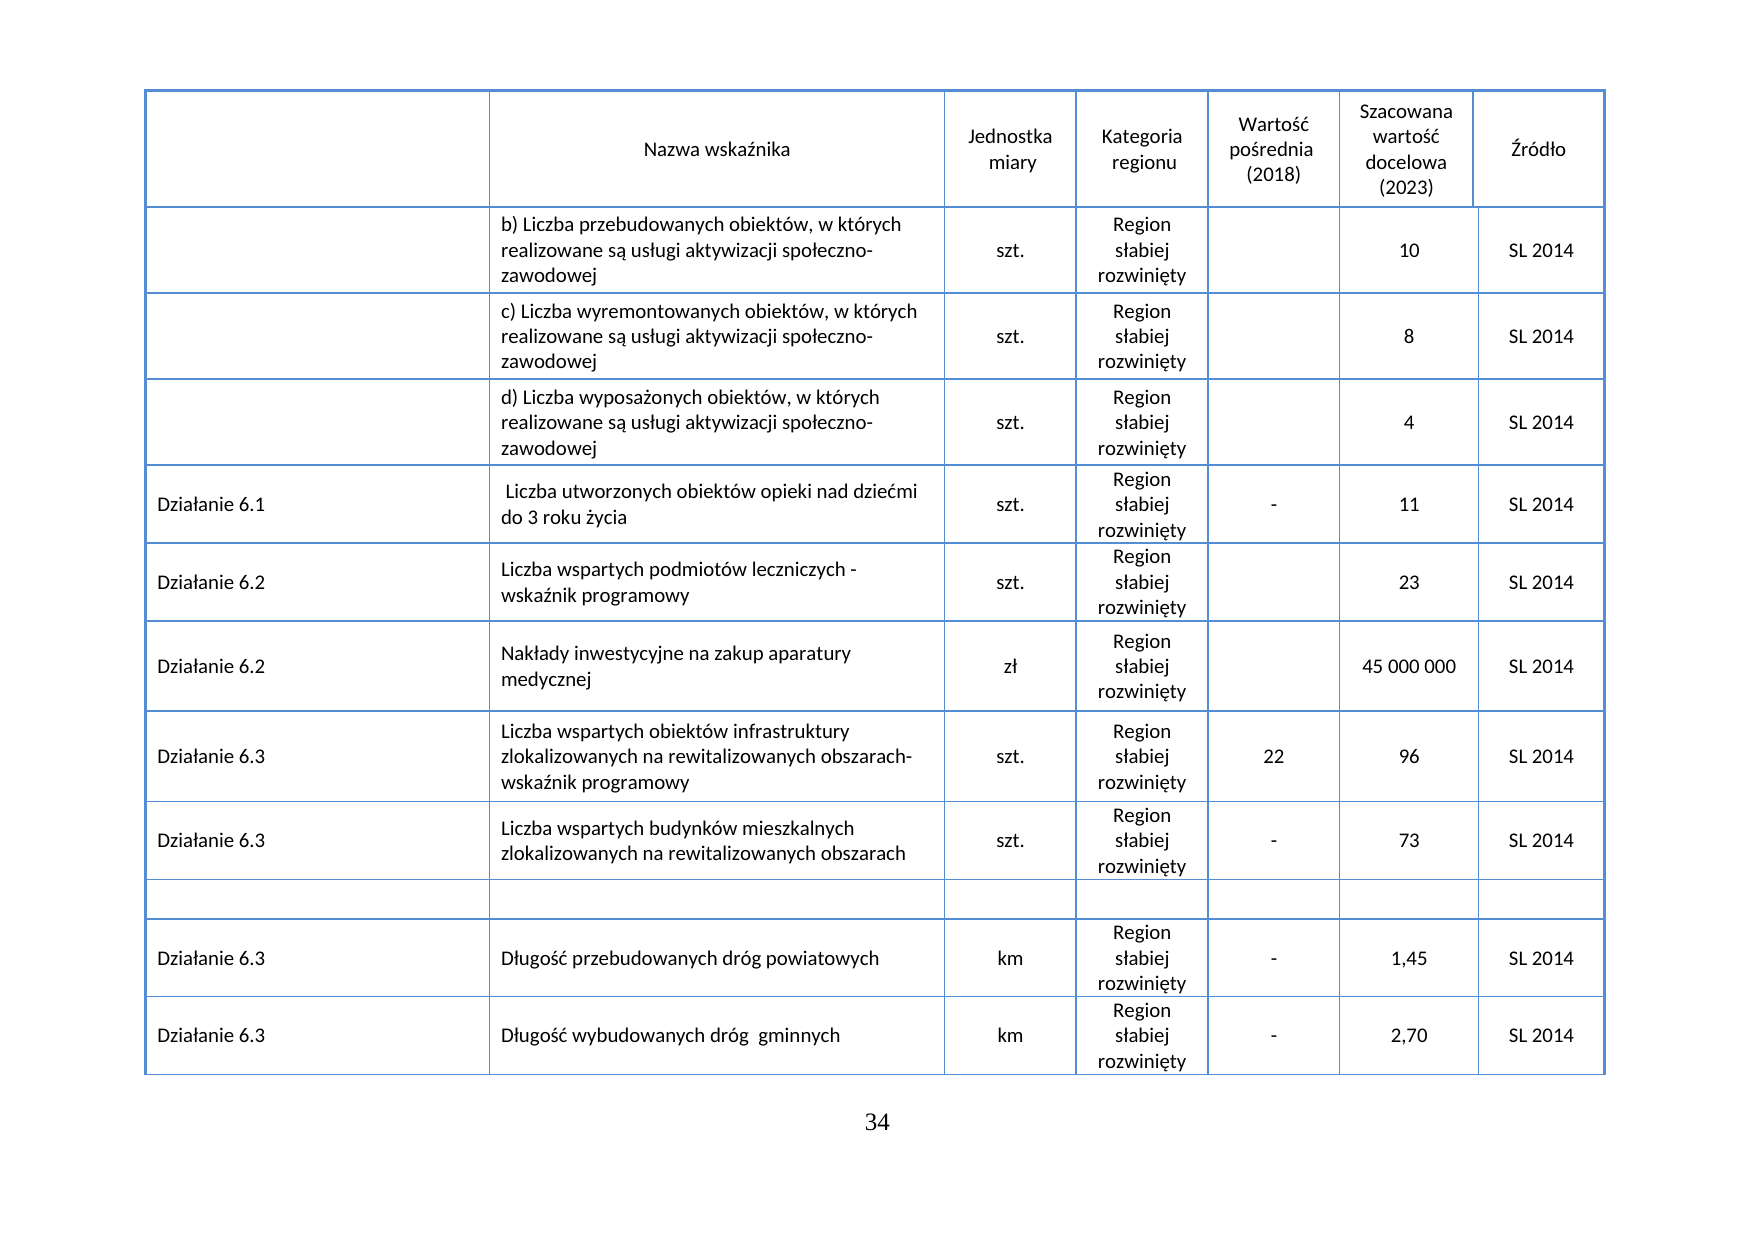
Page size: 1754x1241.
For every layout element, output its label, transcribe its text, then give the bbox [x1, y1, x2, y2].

table_cell - [1209, 997, 1339, 1073]
table_cell 11 [1340, 466, 1478, 542]
table_cell Region słabiej rozwinięty [1077, 997, 1207, 1073]
table_cell SL 2014 [1479, 622, 1603, 710]
table_header Szacowana wartość docelowa (2023) [1340, 92, 1472, 206]
table_cell SL 2014 [1479, 294, 1603, 378]
table_cell - [1209, 920, 1339, 996]
table_cell SL 2014 [1479, 544, 1603, 620]
table_cell szt. [945, 380, 1075, 464]
table_cell Działanie 6.2 [147, 622, 489, 710]
table_cell Działanie 6.2 [147, 544, 489, 620]
table_cell 22 [1209, 712, 1339, 801]
table_cell szt. [945, 544, 1075, 620]
table_cell 10 [1340, 208, 1478, 292]
table_cell 23 [1340, 544, 1478, 620]
table_cell [147, 294, 489, 378]
table_cell Region słabiej rozwinięty [1077, 380, 1207, 464]
table_cell [1209, 622, 1339, 710]
table_header Wartość pośrednia (2018) [1209, 92, 1339, 206]
table_cell [147, 208, 489, 292]
table_cell [1209, 380, 1339, 464]
table_cell [1209, 208, 1339, 292]
table_cell [1209, 294, 1339, 378]
table_cell Liczba utworzonych obiektów opieki nad dziećmi do 3 roku życia [490, 466, 944, 542]
table_cell km [945, 997, 1075, 1073]
table_cell Działanie 6.3 [147, 712, 489, 801]
table_cell szt. [945, 802, 1075, 878]
table_cell Działanie 6.3 [147, 920, 489, 996]
table_cell Region słabiej rozwinięty [1077, 208, 1207, 292]
table_header Jednostka miary [945, 92, 1075, 206]
table_cell Liczba wspartych budynków mieszkalnych zlokalizowanych na rewitalizowanych obszarach [490, 802, 944, 878]
table_cell Region słabiej rozwinięty [1077, 544, 1207, 620]
table_cell Liczba wspartych obiektów infrastruktury zlokalizowanych na rewitalizowanych obszarach- wskaźnik programowy [490, 712, 944, 801]
table_cell 45 000 000 [1340, 622, 1478, 710]
table_header Nazwa wskaźnika [490, 92, 944, 206]
table_cell 73 [1340, 802, 1478, 878]
table_cell 8 [1340, 294, 1478, 378]
table_cell zł [945, 622, 1075, 710]
table_cell [147, 880, 489, 918]
table_cell Region słabiej rozwinięty [1077, 622, 1207, 710]
table_header Kategoria regionu [1077, 92, 1207, 206]
table_cell Długość wybudowanych dróg gminnych [490, 997, 944, 1073]
table_cell [1077, 880, 1207, 918]
table_cell [147, 380, 489, 464]
table_cell Region słabiej rozwinięty [1077, 920, 1207, 996]
table_cell Działanie 6.3 [147, 802, 489, 878]
table_cell d) Liczba wyposażonych obiektów, w których realizowane są usługi aktywizacji społeczno-zawodowej [490, 380, 944, 464]
table_cell SL 2014 [1479, 920, 1603, 996]
table_cell [1340, 880, 1478, 918]
table_cell 2,70 [1340, 997, 1478, 1073]
table_cell Region słabiej rozwinięty [1077, 294, 1207, 378]
table_cell SL 2014 [1479, 712, 1603, 801]
table_cell Region słabiej rozwinięty [1077, 802, 1207, 878]
table_cell b) Liczba przebudowanych obiektów, w których realizowane są usługi aktywizacji społeczno-zawodowej [490, 208, 944, 292]
table_cell [490, 880, 944, 918]
table_cell szt. [945, 294, 1075, 378]
table_cell SL 2014 [1479, 802, 1603, 878]
table_cell 96 [1340, 712, 1478, 801]
table_cell SL 2014 [1479, 380, 1603, 464]
table_cell Region słabiej rozwinięty [1077, 466, 1207, 542]
table_cell szt. [945, 466, 1075, 542]
table_header Źródło [1474, 92, 1603, 206]
table_cell [1209, 880, 1339, 918]
table_cell szt. [945, 208, 1075, 292]
table_cell - [1209, 466, 1339, 542]
table_cell Region słabiej rozwinięty [1077, 712, 1207, 801]
table_cell SL 2014 [1479, 997, 1603, 1073]
table_cell Działanie 6.1 [147, 466, 489, 542]
table_cell 1,45 [1340, 920, 1478, 996]
table_cell SL 2014 [1479, 466, 1603, 542]
table_header [147, 92, 489, 206]
table_cell km [945, 920, 1075, 996]
table_cell Liczba wspartych podmiotów leczniczych - wskaźnik programowy [490, 544, 944, 620]
table_cell [1479, 880, 1603, 918]
table_cell Nakłady inwestycyjne na zakup aparatury medycznej [490, 622, 944, 710]
table_cell 4 [1340, 380, 1478, 464]
table_cell SL 2014 [1479, 208, 1603, 292]
table_cell - [1209, 802, 1339, 878]
table_cell c) Liczba wyremontowanych obiektów, w których realizowane są usługi aktywizacji społeczno-zawodowej [490, 294, 944, 378]
table_cell Długość przebudowanych dróg powiatowych [490, 920, 944, 996]
table_cell [1209, 544, 1339, 620]
table_cell Działanie 6.3 [147, 997, 489, 1073]
table_cell [945, 880, 1075, 918]
table_cell szt. [945, 712, 1075, 801]
